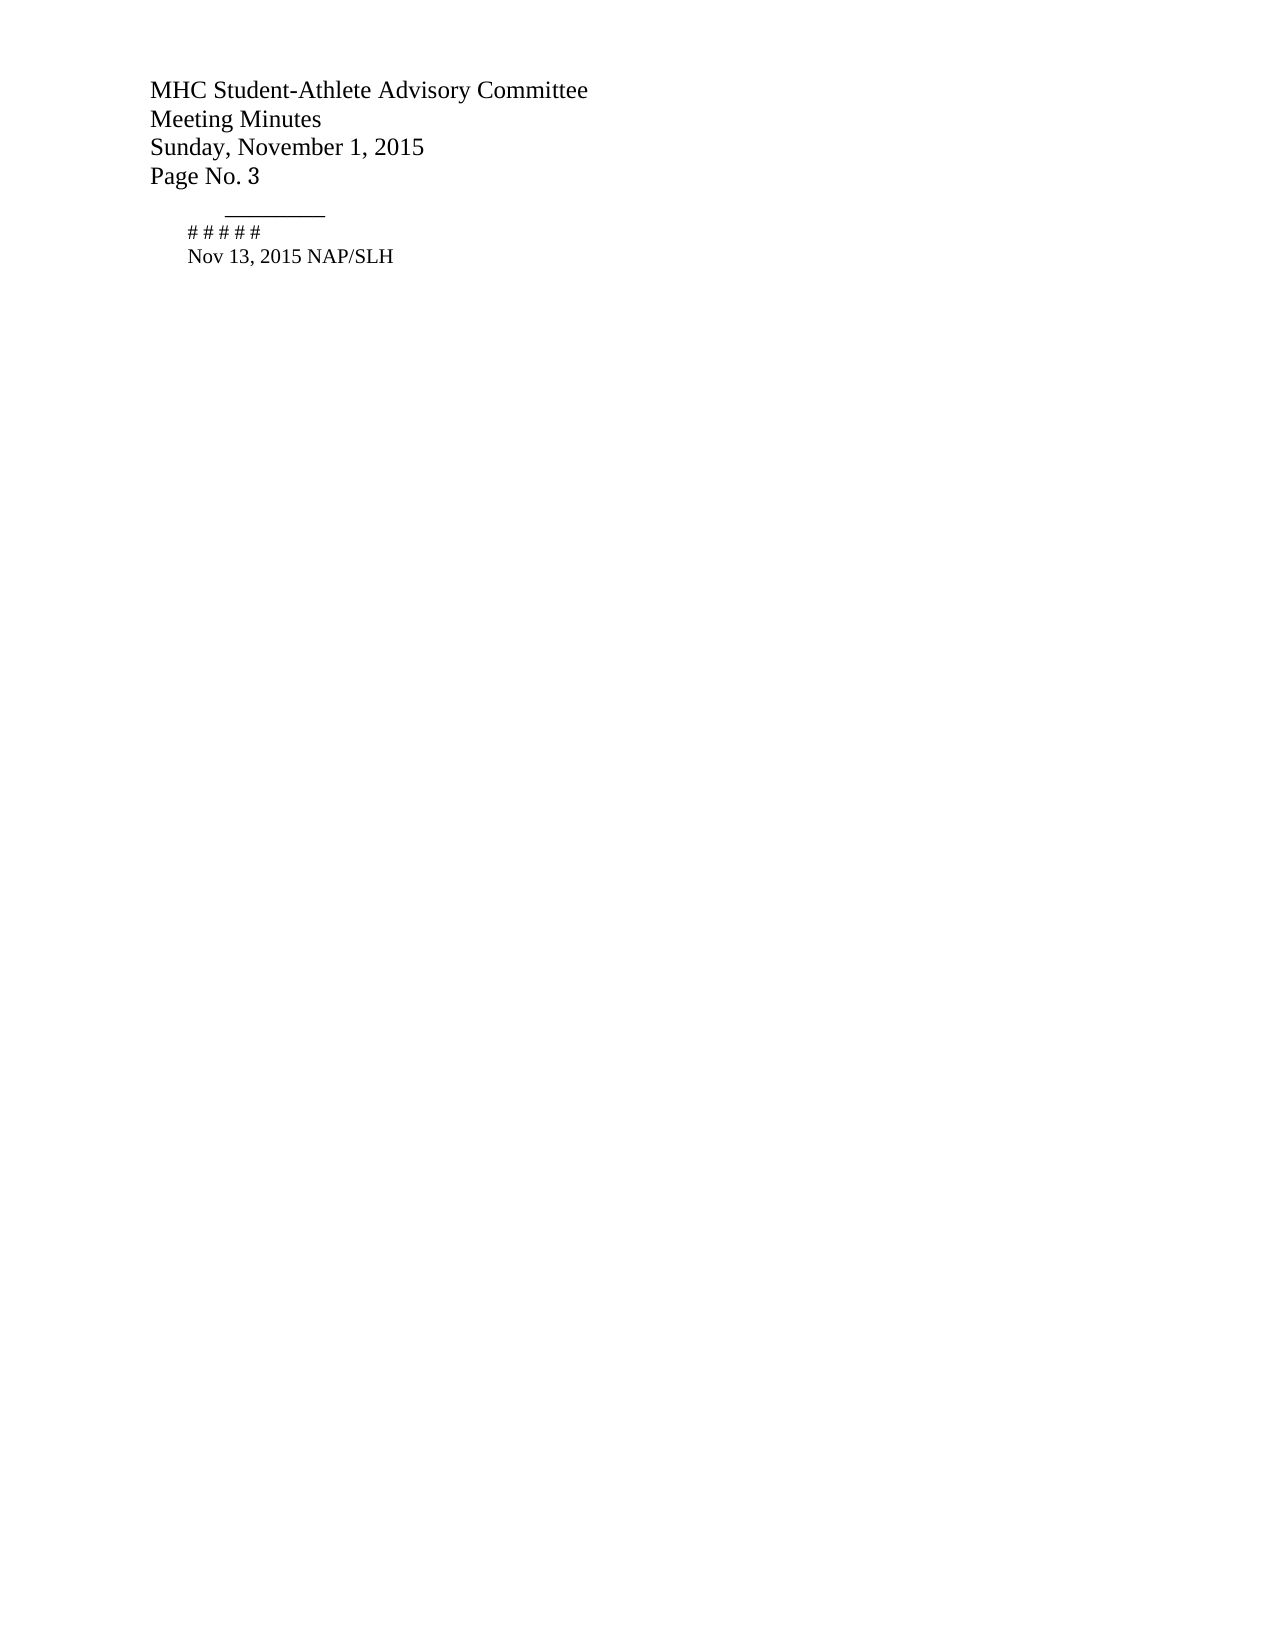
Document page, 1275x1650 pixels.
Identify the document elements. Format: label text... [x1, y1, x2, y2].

text Nov 13, 2015 NAP/SLH [187, 244, 1125, 268]
text # # # # # [187, 219, 1125, 244]
